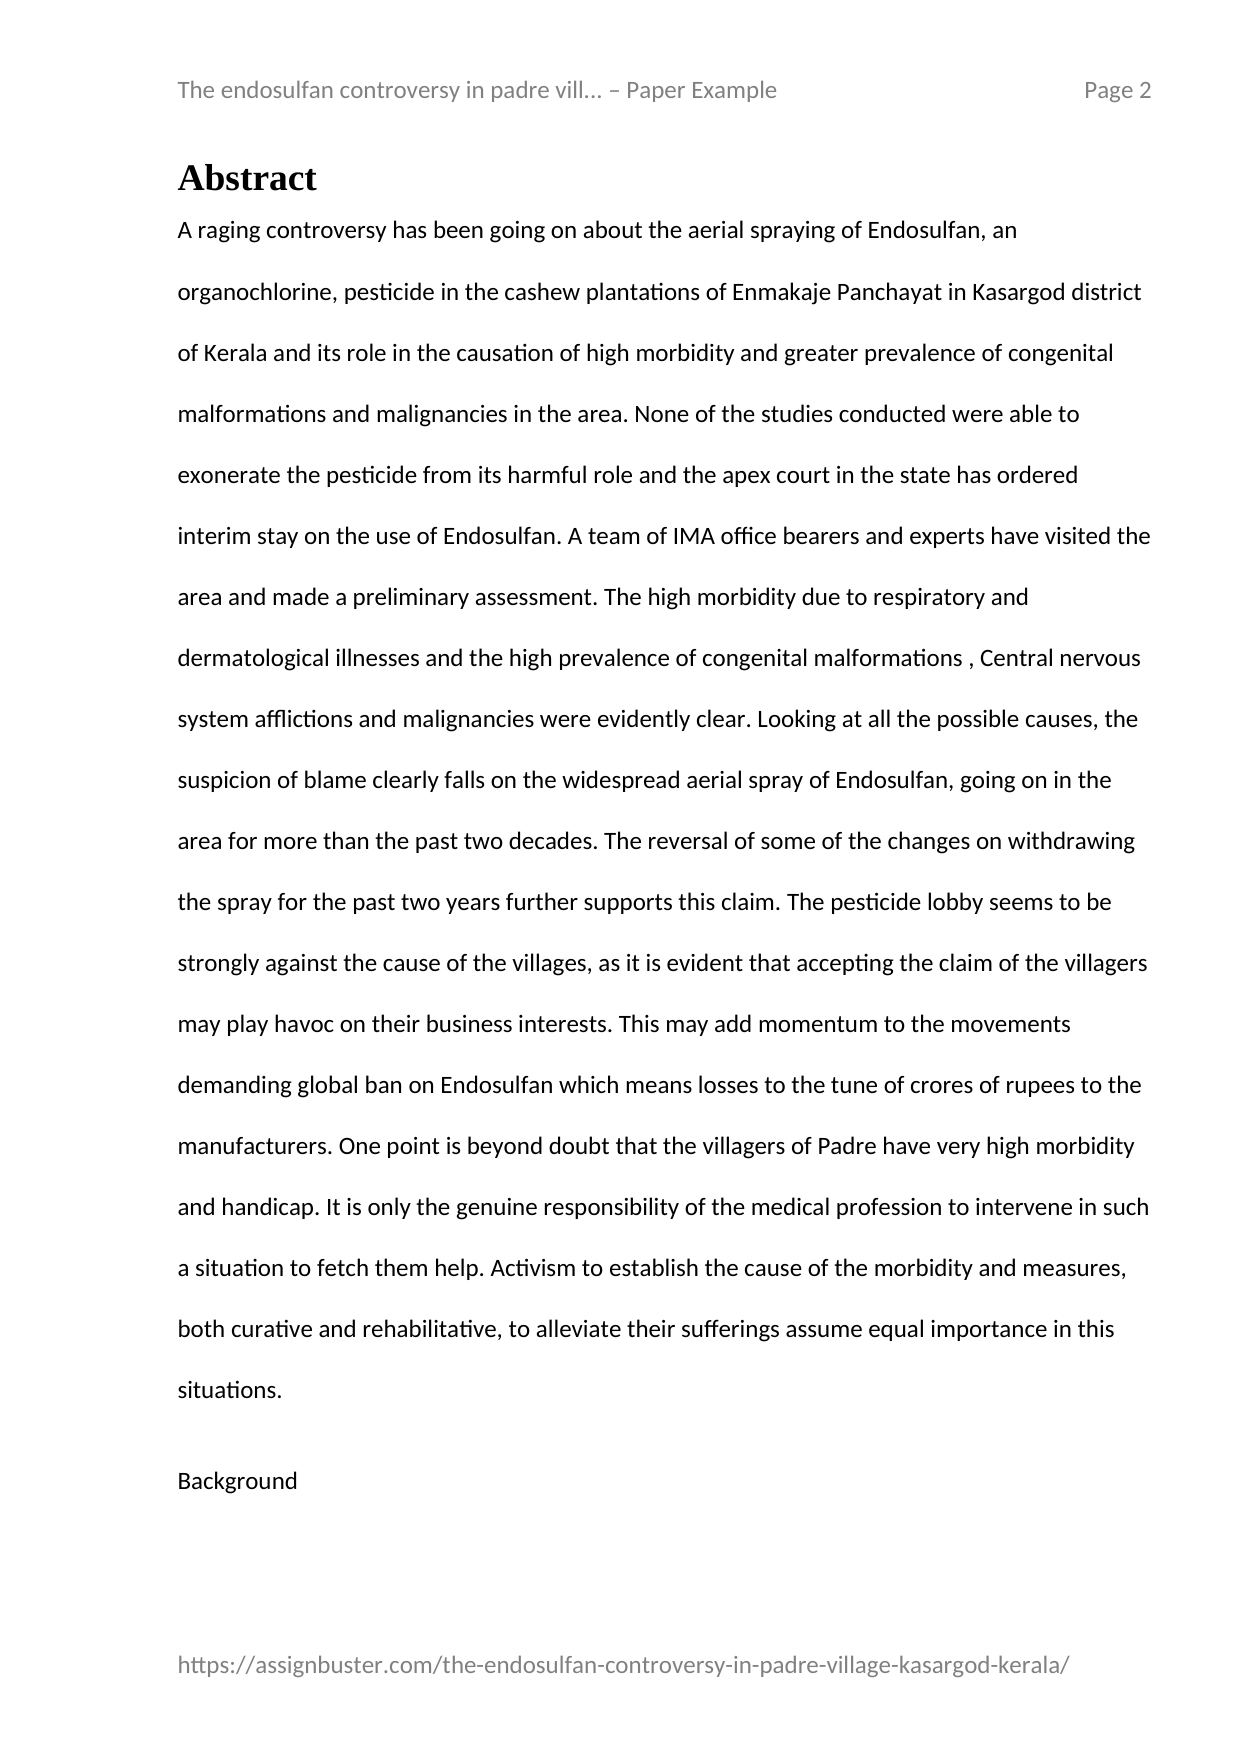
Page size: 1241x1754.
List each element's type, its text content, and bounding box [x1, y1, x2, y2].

text A raging controversy has been going on about the aerial spraying of Endosulfan, an organochlorine, pesticide in the cashew plantations of Enmakaje Panchayat in Kasargod district of Kerala and its role in the causation of high morbidity and greater prevalence of congenital malformations and malignancies in the area. None of the studies conducted were able to exonerate the pesticide from its harmful role and the apex court in the state has ordered interim stay on the use of Endosulfan. A team of IMA office bearers and experts have visited the area and made a preliminary assessment. The high morbidity due to respiratory and dermatological illnesses and the high prevalence of congenital malformations , Central nervous system afflictions and malignancies were evidently clear. Looking at all the possible causes, the suspicion of blame clearly falls on the widespread aerial spray of Endosulfan, going on in the area for more than the past two decades. The reversal of some of the changes on withdrawing the spray for the past two years further supports this claim. The pesticide lobby seems to be strongly against the cause of the villages, as it is evident that accepting the claim of the villagers may play havoc on their business interests. This may add momentum to the movements demanding global ban on Endosulfan which means losses to the tune of crores of rupees to the manufacturers. One point is beyond doubt that the villagers of Padre have very high morbidity and handicap. It is only the genuine responsibility of the medical profession to intervene in such a situation to fetch them help. Activism to establish the cause of the morbidity and measures, both curative and rehabilitative, to alleviate their sufferings assume equal importance in this situations. [177, 215, 1152, 1405]
text Background [177, 1465, 1152, 1496]
subtitle Abstract [177, 156, 1152, 199]
